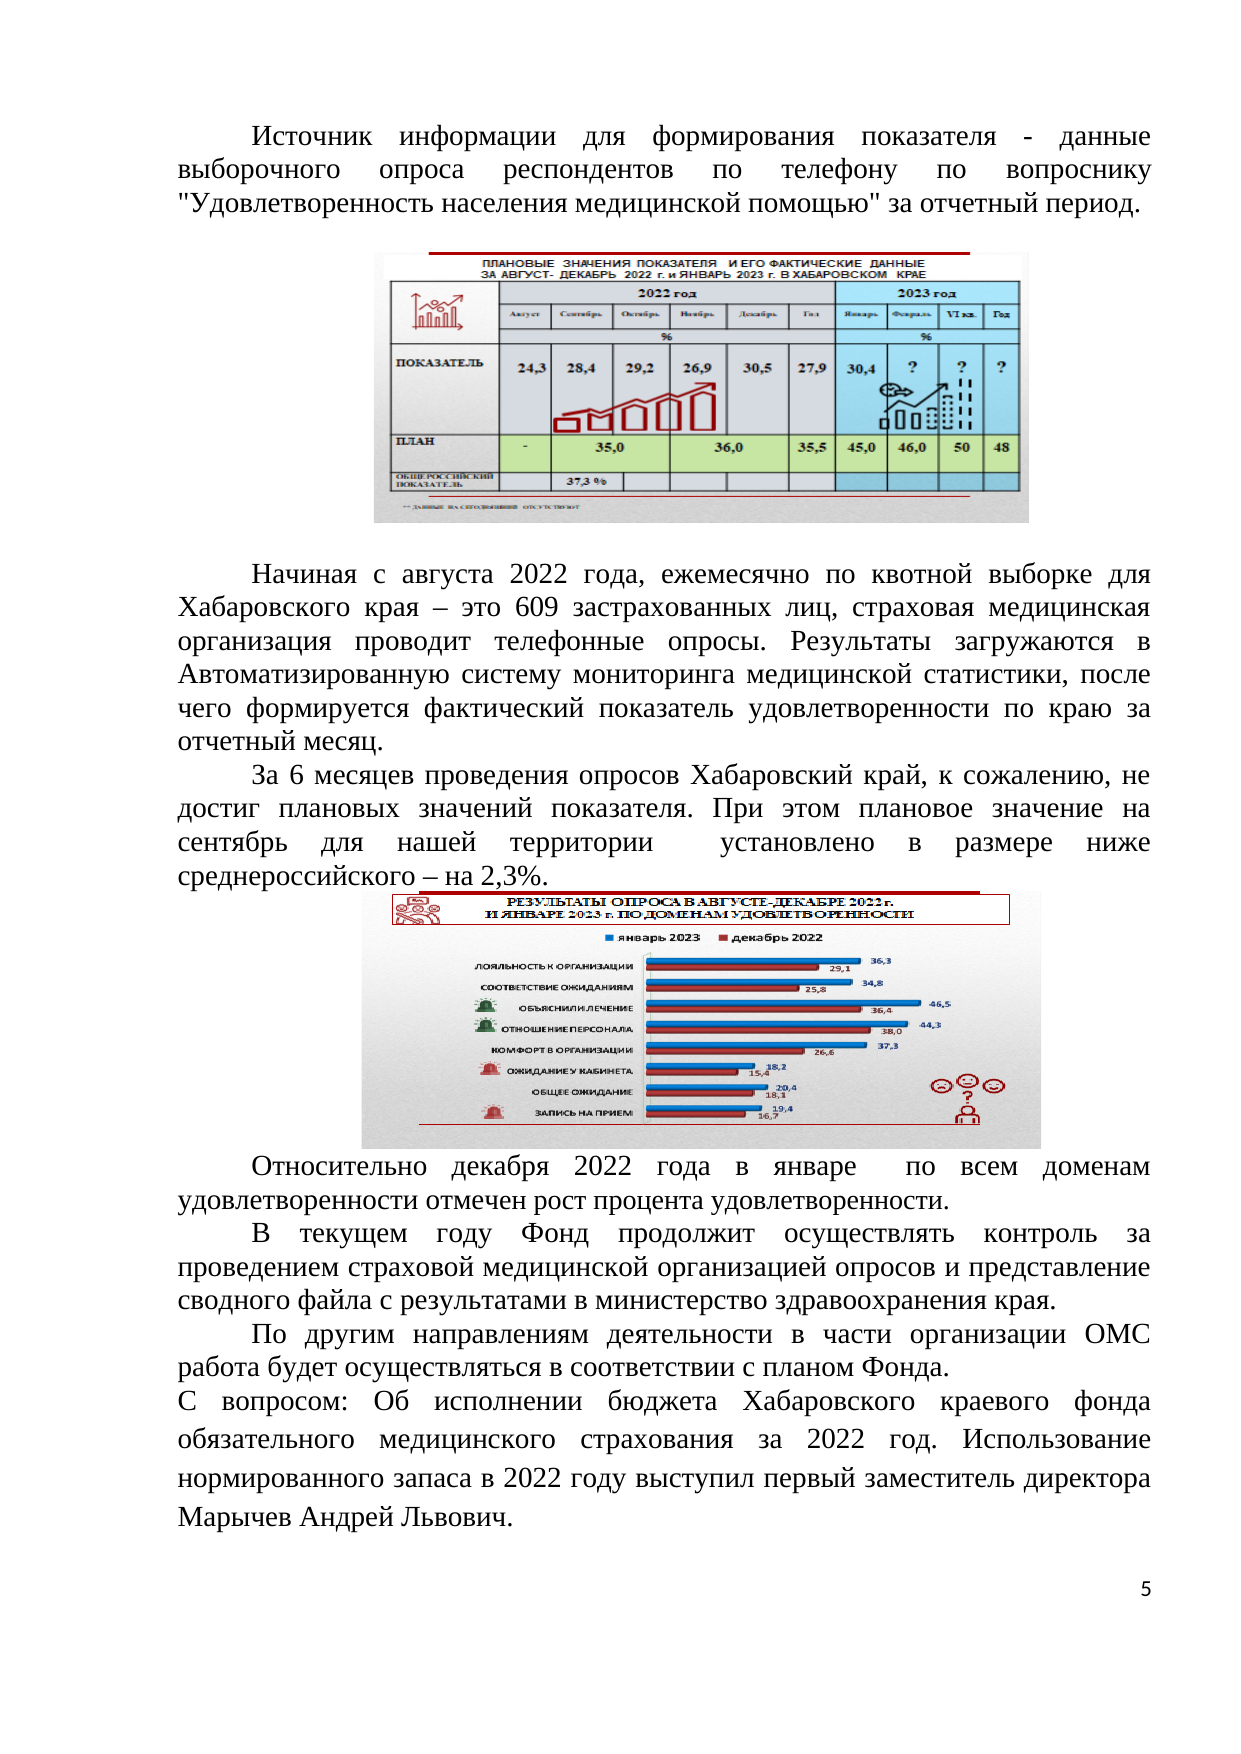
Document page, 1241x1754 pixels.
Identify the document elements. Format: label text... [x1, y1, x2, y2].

text Источник информации для формирования показателя - данные выборочного опроса респондентов по телефону по вопроснику "Удовлетворенность населения медицинской помощью" за отчетный период. [177, 118, 1152, 219]
text Начиная с августа 2022 года, ежемесячно по квотной выборке для Хабаровского края – это 609 застрахованных лиц, страховая медицинская организация проводит телефонные опросы. Результаты загружаются в Автоматизированную систему мониторинга медицинской статистики, после чего формируется фактический показатель удовлетворенности по краю за отчетный месяц. [177, 556, 1152, 757]
text За 6 месяцев проведения опросов Хабаровский край, к сожалению, не достиг плановых значений показателя. При этом плановое значение на сентябрь для нашей территории установлено в размере ниже среднероссийского – на 2,3%. [177, 757, 1152, 891]
text В текущем году Фонд продолжит осуществлять контроль за проведением страховой медицинской организацией опросов и представление сводного файла с результатами в министерство здравоохранения края. [177, 1215, 1152, 1316]
text Относительно декабря 2022 года в январе по всем доменам удовлетворенности отмечен рост процента удовлетворенности. [177, 1148, 1152, 1215]
text С вопросом: Об исполнении бюджета Хабаровского краевого фонда обязательного медицинского страхования за 2022 год. Использование нормированного запаса в 2022 году выступил первый заместитель директора Марычев Андрей Львович. [177, 1383, 1152, 1532]
picture [361, 891, 1042, 1149]
picture [373, 252, 1029, 523]
text По другим направлениям деятельности в части организации ОМС работа будет осуществляться в соответствии с планом Фонда. [177, 1316, 1152, 1383]
